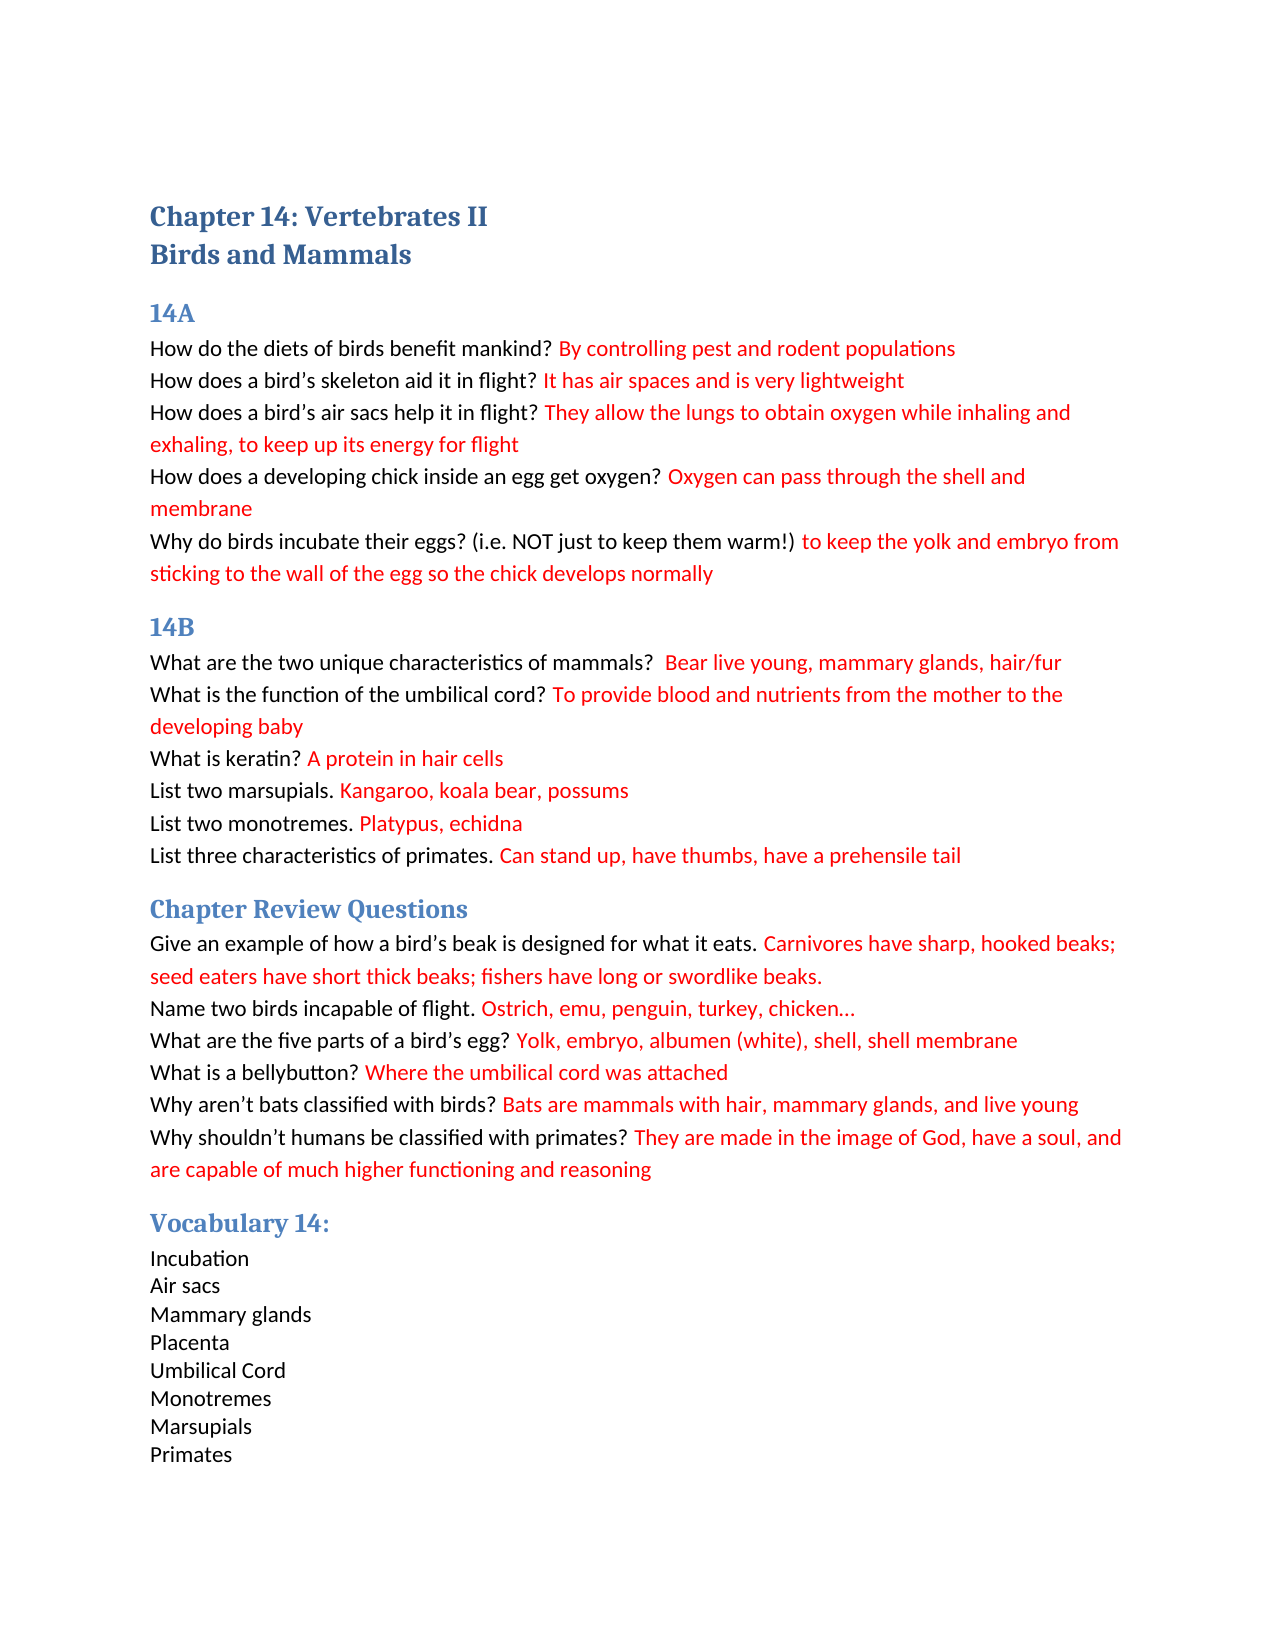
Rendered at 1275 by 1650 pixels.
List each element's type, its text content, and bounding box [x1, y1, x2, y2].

text Why do birds incubate their eggs? (i.e. NOT just to keep them warm!) to keep the yolk and embryo from sticking to the wall of the egg so the chick develops normally [150, 527, 1125, 587]
text Placenta [150, 1328, 1125, 1356]
text Give an example of how a bird’s beak is designed for what it eats. Carnivores have sharp, hooked beaks; seed eaters have short thick beaks; fishers have long or swordlike beaks. [150, 929, 1125, 990]
text List three characteristics of primates. Can stand up, have thumbs, have a prehensile tail [150, 841, 1125, 869]
text Primates [150, 1440, 1125, 1468]
text What is the function of the umbilical cord? To provide blood and nutrients from the mother to the developing baby [150, 680, 1125, 740]
text Marsupials [150, 1412, 1125, 1440]
text How does a bird’s skeleton aid it in flight? It has air spaces and is very lightweight [150, 366, 1125, 394]
text What are the five parts of a bird’s egg? Yolk, embryo, albumen (white), shell, shell membrane [150, 1026, 1125, 1054]
text Why aren’t bats classified with birds? Bats are mammals with hair, mammary glands, and live young [150, 1091, 1125, 1118]
text Mammary glands [150, 1300, 1125, 1328]
text Monotremes [150, 1384, 1125, 1412]
subtitle Chapter Review Questions [150, 894, 1125, 925]
subtitle 14A [150, 298, 1125, 329]
text List two marsupials. Kangaroo, koala bear, possums [150, 776, 1125, 804]
text What is a bellybutton? Where the umbilical cord was attached [150, 1058, 1125, 1086]
text How does a bird’s air sacs help it in flight? They allow the lungs to obtain oxygen while inhaling and exhaling, to keep up its energy for flight [150, 398, 1125, 458]
text How do the diets of birds benefit mankind? By controlling pest and rodent populations [150, 334, 1125, 362]
text How does a developing chick inside an egg get oxygen? Oxygen can pass through the shell and membrane [150, 462, 1125, 523]
text Umbilical Cord [150, 1356, 1125, 1384]
subtitle Birds and Mammals [150, 238, 1125, 272]
subtitle Chapter 14: Vertebrates II [150, 200, 1125, 233]
text Why shouldn’t humans be classified with primates? They are made in the image of God, have a soul, and are capable of much higher functioning and reasoning [150, 1123, 1125, 1183]
subtitle 14B [150, 612, 1125, 643]
subtitle Vocabulary 14: [150, 1208, 1125, 1239]
text What are the two unique characteristics of mammals? Bear live young, mammary glands, hair/fur [150, 648, 1125, 676]
text List two monotremes. Platypus, echidna [150, 809, 1125, 837]
text Name two birds incapable of flight. Ostrich, emu, penguin, turkey, chicken… [150, 994, 1125, 1022]
text Incubation [150, 1244, 1125, 1272]
text Air sacs [150, 1272, 1125, 1300]
text What is keratin? A protein in hair cells [150, 744, 1125, 772]
